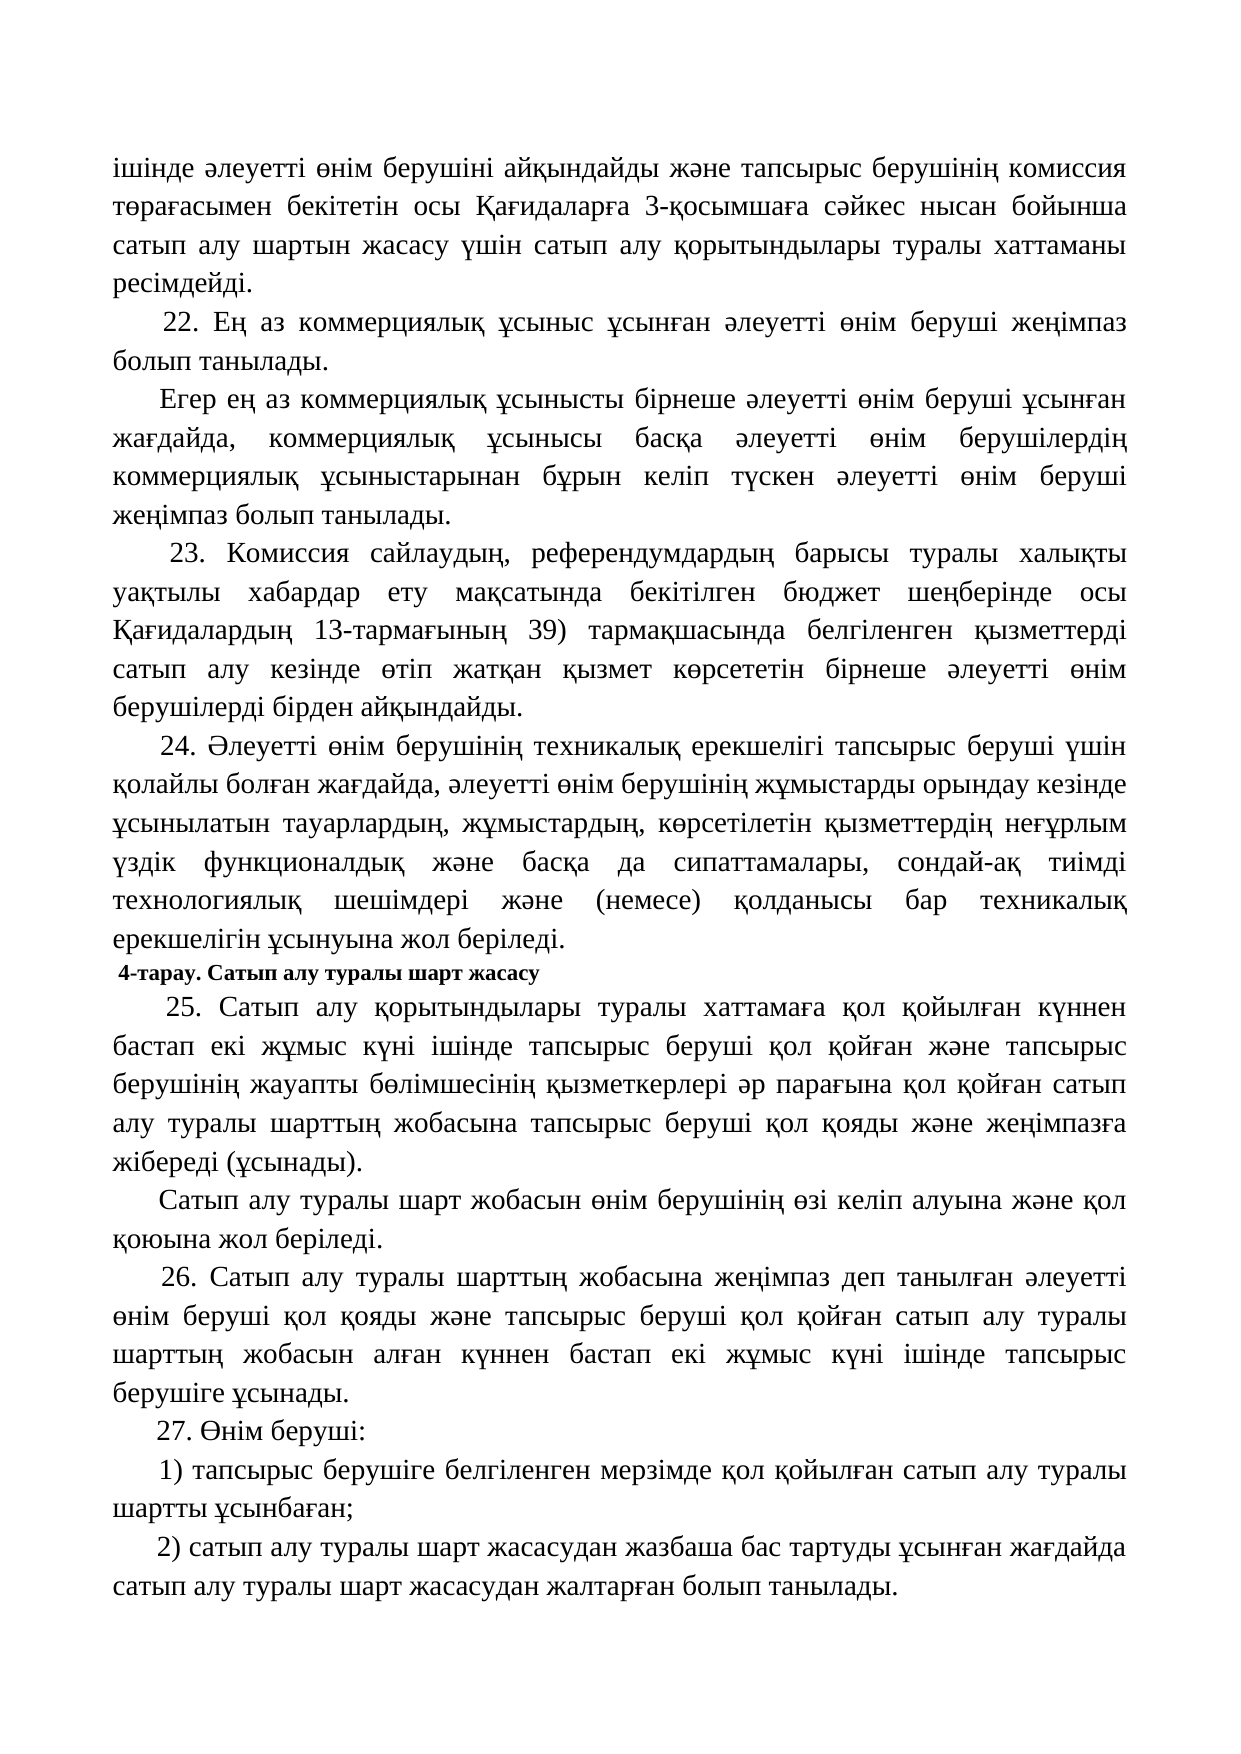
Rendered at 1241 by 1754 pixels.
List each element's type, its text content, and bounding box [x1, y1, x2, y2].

text 25. Сатып алу қорытындылары туралы хаттамаға қол қойылған күннен бастап екі жұмыс күні ішінде тапсырыс беруші қол қойған және тапсырыс берушінің жауапты бөлімшесінің қызметкерлері әр парағына қол қойған сатып алу туралы шарттың жобасына тапсырыс беруші қол қояды және жеңімпазға жібереді (ұсынады). [112, 989, 1128, 1177]
text 4-тарау. Сатып алу туралы шарт жасасу [112, 959, 1128, 986]
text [112, 150, 1128, 299]
text 1) тапсырыс берушіге белгіленген мерзімде қол қойылған сатып алу туралы шартты ұсынбаған; [112, 1452, 1128, 1524]
text Сатып алу туралы шарт жобасын өнім берушінің өзі келіп алуына және қол қоюына жол беріледі. [112, 1182, 1128, 1254]
text 24. Әлеуетті өнім берушінің техникалық ерекшелігі тапсырыс беруші үшін қолайлы болған жағдайда, әлеуетті өнім берушінің жұмыстарды орындау кезінде ұсынылатын тауарлардың, жұмыстардың, көрсетілетін қызметтердің неғұрлым үздік функционалдық және басқа да сипаттамалары, сондай-ақ тиімді технологиялық шешімдері және (немесе) қолданысы бар техникалық ерекшелігін ұсынуына жол беріледі. [112, 728, 1128, 954]
text Егер ең аз коммерциялық ұсынысты бірнеше әлеуетті өнім беруші ұсынған жағдайда, коммерциялық ұсынысы басқа әлеуетті өнім берушілердің коммерциялық ұсыныстарынан бұрын келіп түскен әлеуетті өнім беруші жеңімпаз болып танылады. [112, 381, 1128, 530]
text 23. Комиссия сайлаудың, референдумдардың барысы туралы халықты уақтылы хабардар ету мақсатында бекітілген бюджет шеңберінде осы Қағидалардың 13-тармағының 39) тармақшасында белгіленген қызметтерді сатып алу кезінде өтіп жатқан қызмет көрсететін бірнеше әлеуетті өнім берушілерді бірден айқындайды. [112, 535, 1128, 723]
text 2) сатып алу туралы шарт жасасудан жазбаша бас тартуды ұсынған жағдайда сатып алу туралы шарт жасасудан жалтарған болып танылады. [112, 1529, 1128, 1601]
text 27. Өнім беруші: [112, 1413, 1128, 1447]
text 22. Ең аз коммерциялық ұсыныс ұсынған әлеуетті өнім беруші жеңімпаз болып танылады. [112, 304, 1128, 376]
text 26. Сатып алу туралы шарттың жобасына жеңімпаз деп танылған әлеуетті өнім беруші қол қояды және тапсырыс беруші қол қойған сатып алу туралы шарттың жобасын алған күннен бастап екі жұмыс күні ішінде тапсырыс берушіге ұсынады. [112, 1259, 1128, 1408]
